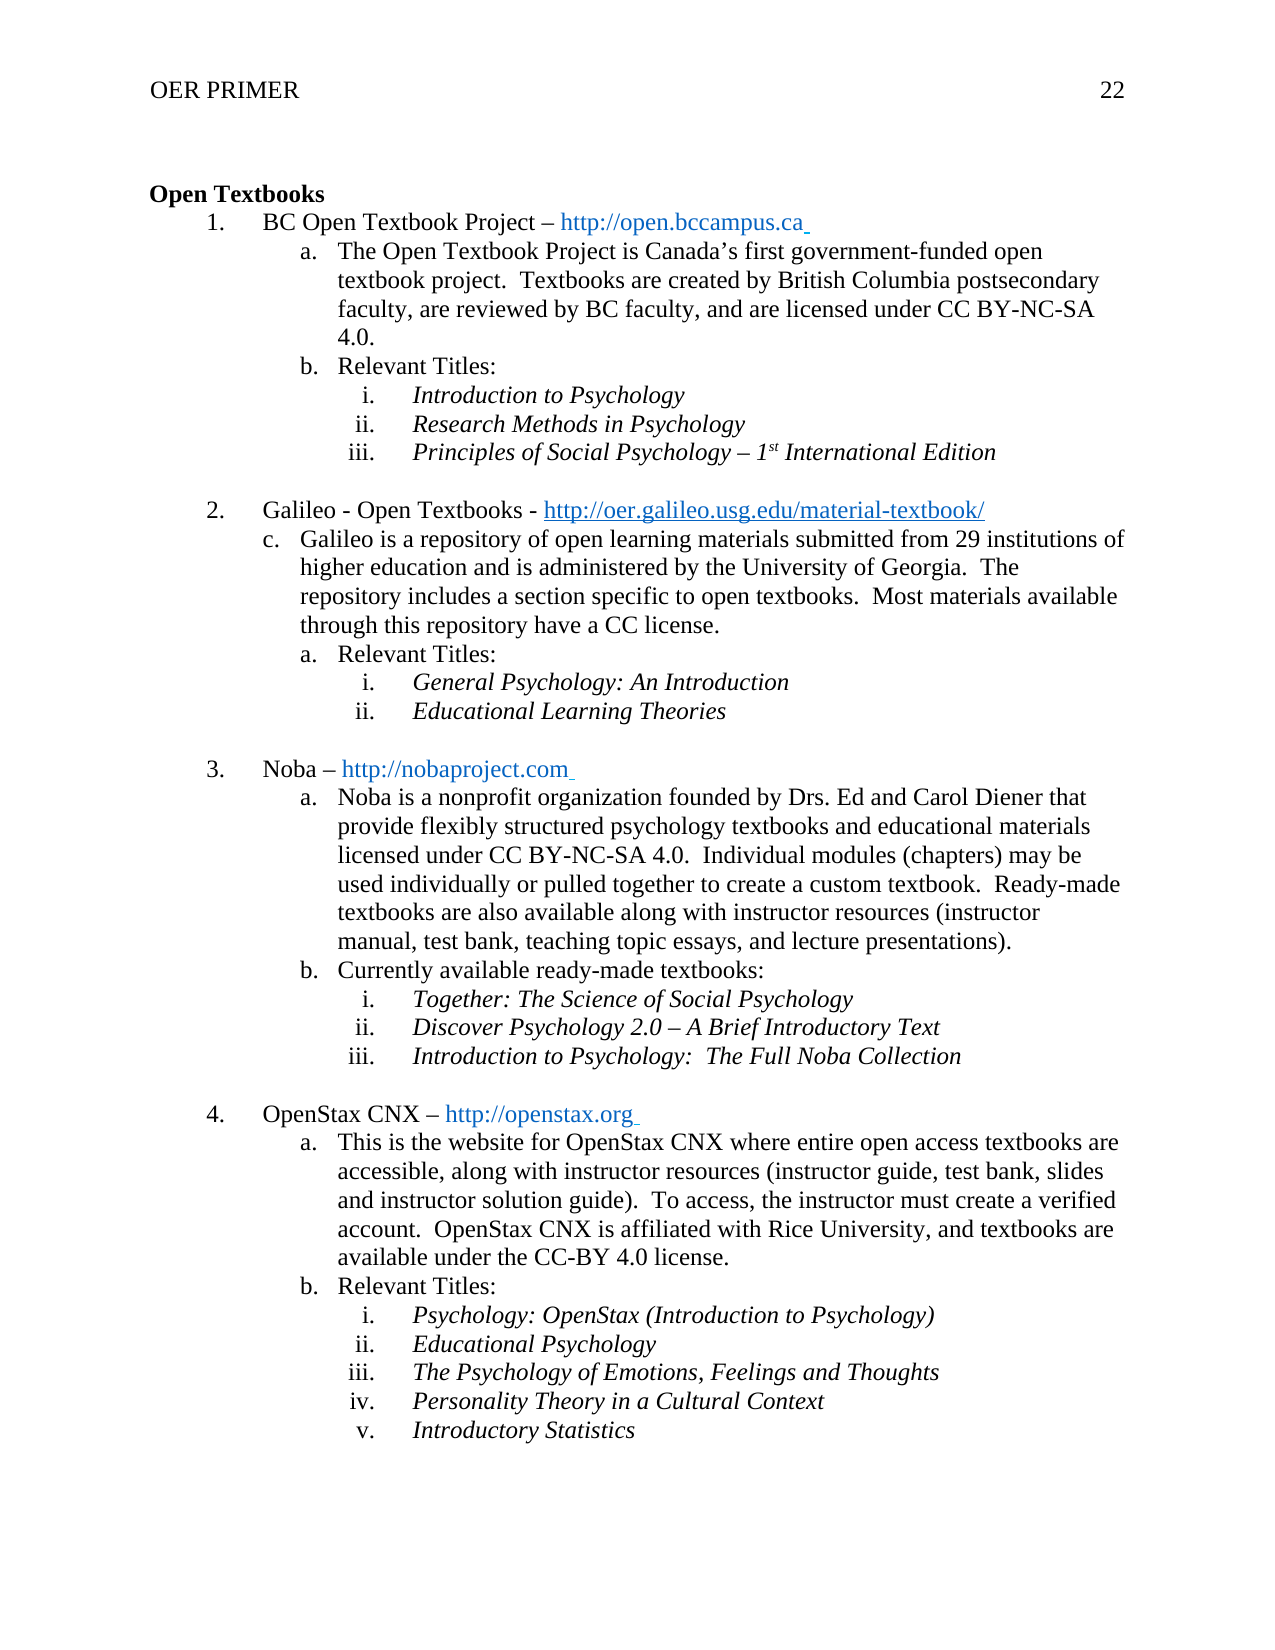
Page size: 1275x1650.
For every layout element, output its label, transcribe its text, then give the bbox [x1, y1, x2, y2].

list Introduction to Psychology [375, 380, 1124, 409]
list General Psychology: An Introduction [375, 667, 1125, 696]
list The Open Textbook Project is Canada’s first government-funded open textbook project. Textbooks are created by British Columbia postsecondary faculty, are reviewed by BC faculty, and are licensed under CC BY-NC-SA 4.0. [300, 236, 1124, 351]
list The Psychology of Emotions, Feelings and Thoughts [375, 1357, 1124, 1386]
list OpenStax CNX – http://openstax.org [225, 1099, 1125, 1127]
list Psychology: OpenStax (Introduction to Psychology) [375, 1300, 1124, 1329]
subtitle Open Textbooks [149, 179, 1125, 207]
list Galileo is a repository of open learning materials submitted from 29 institutions of higher education and is administered by the University of Georgia. The repository includes a section specific to open textbooks. Most materials available through this repository have a CC license. [262, 524, 1125, 639]
list Relevant Titles: [300, 351, 1124, 380]
list Educational Learning Theories [375, 696, 1125, 725]
list Together: The Science of Social Psychology [375, 984, 1124, 1012]
list Educational Psychology [375, 1329, 1124, 1357]
list Relevant Titles: [300, 1271, 1124, 1300]
list This is the website for OpenStax CNX where entire open access textbooks are accessible, along with instructor resources (instructor guide, test bank, slides and instructor solution guide). To access, the instructor must create a verified account. OpenStax CNX is affiliated with Rice University, and textbooks are available under the CC-BY 4.0 license. [300, 1127, 1124, 1271]
list Galileo - Open Textbooks - http://oer.galileo.usg.edu/material-textbook/ [225, 495, 1125, 524]
list BC Open Textbook Project – http://open.bccampus.ca [225, 207, 1125, 236]
list Noba is a nonprofit organization founded by Drs. Ed and Carol Diener that provide flexibly structured psychology textbooks and educational materials licensed under CC BY-NC-SA 4.0. Individual modules (chapters) may be used individually or pulled together to create a custom textbook. Ready-made textbooks are also available along with instructor resources (instructor manual, test bank, teaching topic essays, and lecture presentations). [300, 782, 1124, 955]
list Research Methods in Psychology [375, 409, 1124, 437]
list Currently available ready-made textbooks: [300, 955, 1124, 984]
list Introduction to Psychology: The Full Noba Collection [375, 1041, 1124, 1070]
list Personality Theory in a Cultural Context [375, 1386, 1124, 1415]
list Principles of Social Psychology – 1st International Edition [375, 437, 1124, 466]
list Relevant Titles: [300, 639, 1125, 667]
list Introductory Statistics [375, 1415, 1124, 1444]
list Noba – http://nobaproject.com [225, 754, 1125, 782]
list Discover Psychology 2.0 – A Brief Introductory Text [375, 1012, 1124, 1041]
